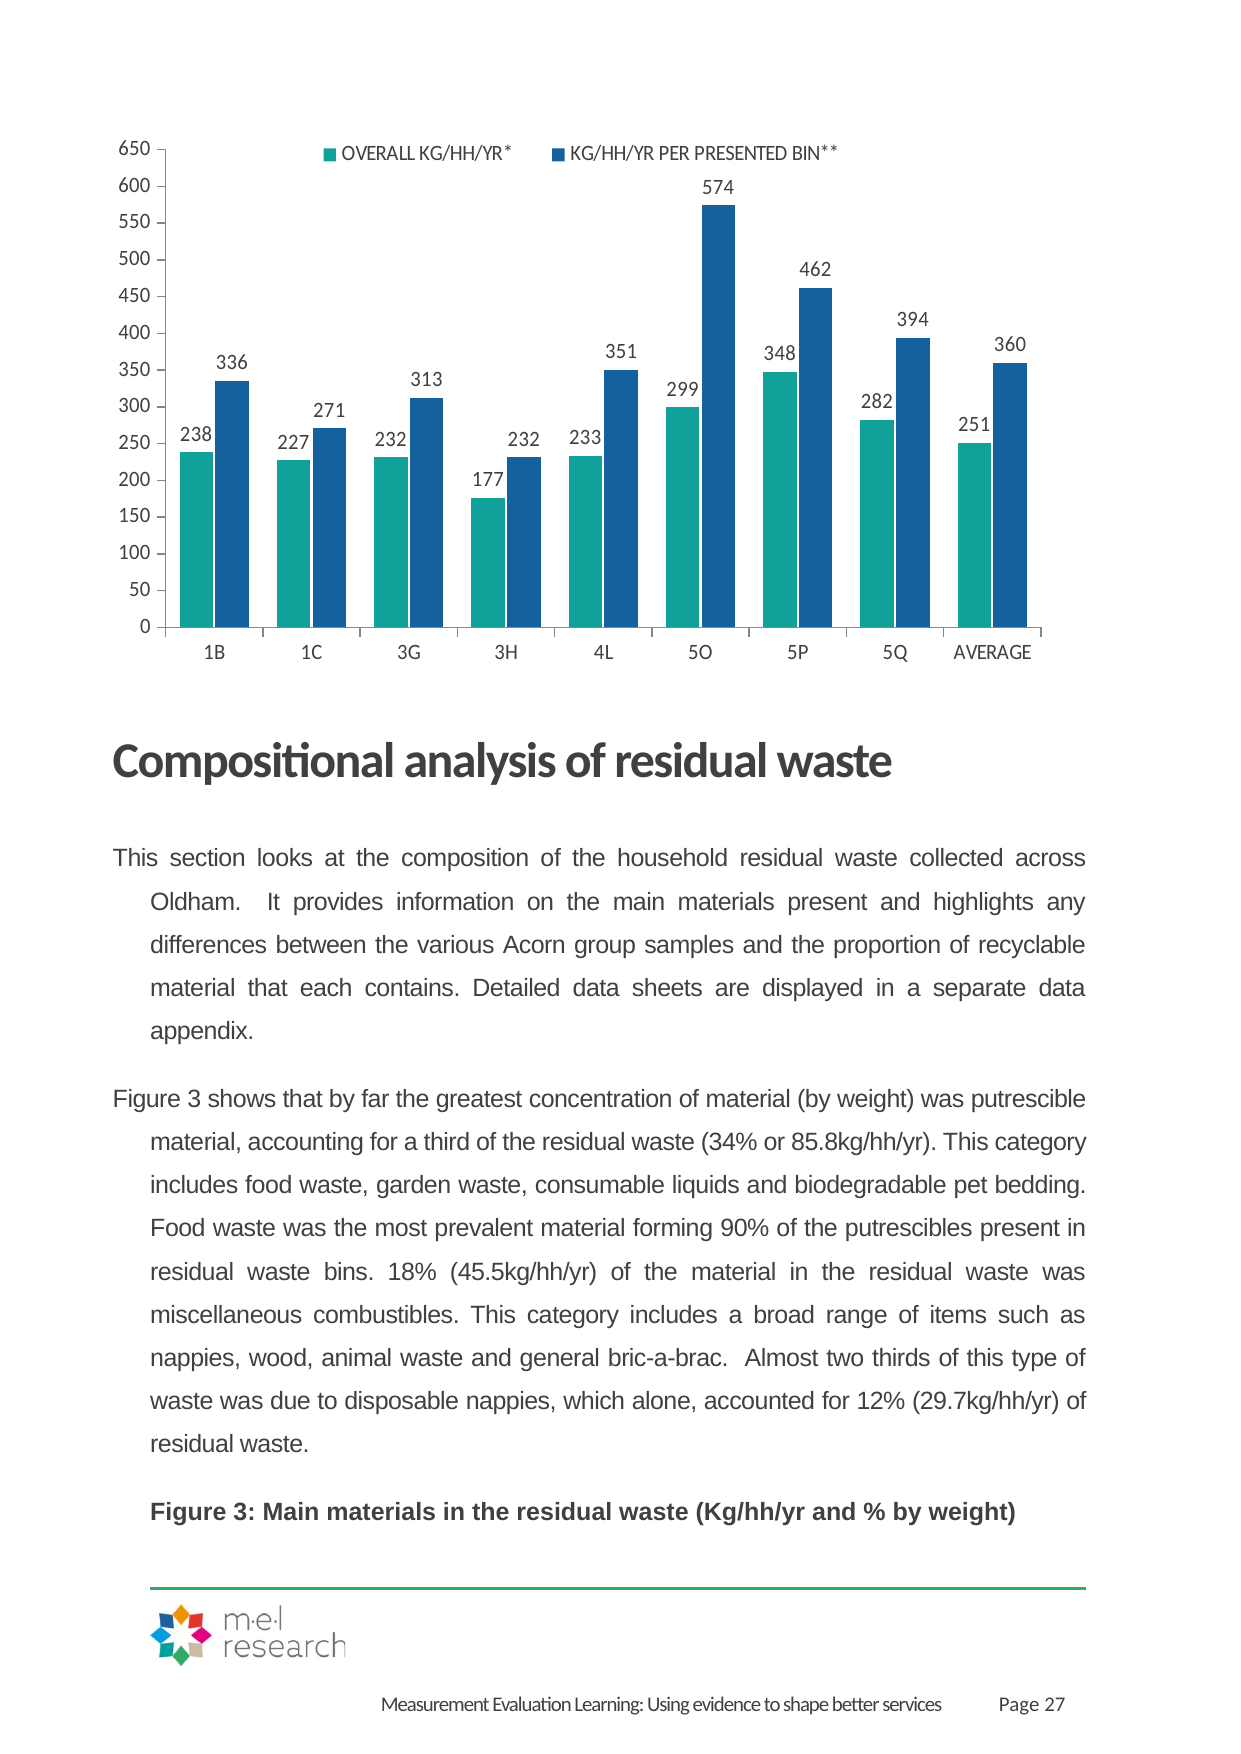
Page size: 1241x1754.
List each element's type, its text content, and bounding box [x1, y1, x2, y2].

picture [150, 1604, 346, 1666]
text Figure 3: Main materials in the residual waste (Kg/hh/yr and % by weight) [150, 1497, 1087, 1526]
text This section looks at the composition of the household residual waste collected across Oldham. It provides information on the main materials present and highlights any differences between the various Acorn group samples and the proportion of recyclable material that each contains. Detailed data sheets are displayed in a separate data appendix. [112, 843, 1087, 1045]
text Compositional analysis of residual waste [112, 729, 1087, 790]
text Figure 3 shows that by far the greatest concentration of material (by weight) was putrescible material, accounting for a third of the residual waste (34% or 85.8kg/hh/yr). This category includes food waste, garden waste, consumable liquids and biodegradable pet bedding. Food waste was the most prevalent material forming 90% of the putrescibles present in residual waste bins. 18% (45.5kg/hh/yr) of the material in the residual waste was miscellaneous combustibles. This category includes a broad range of items such as nappies, wood, animal waste and general bric-a-brac. Almost two thirds of this type of waste was due to disposable nappies, which alone, accounted for 12% (29.7kg/hh/yr) of residual waste. [112, 1084, 1087, 1458]
